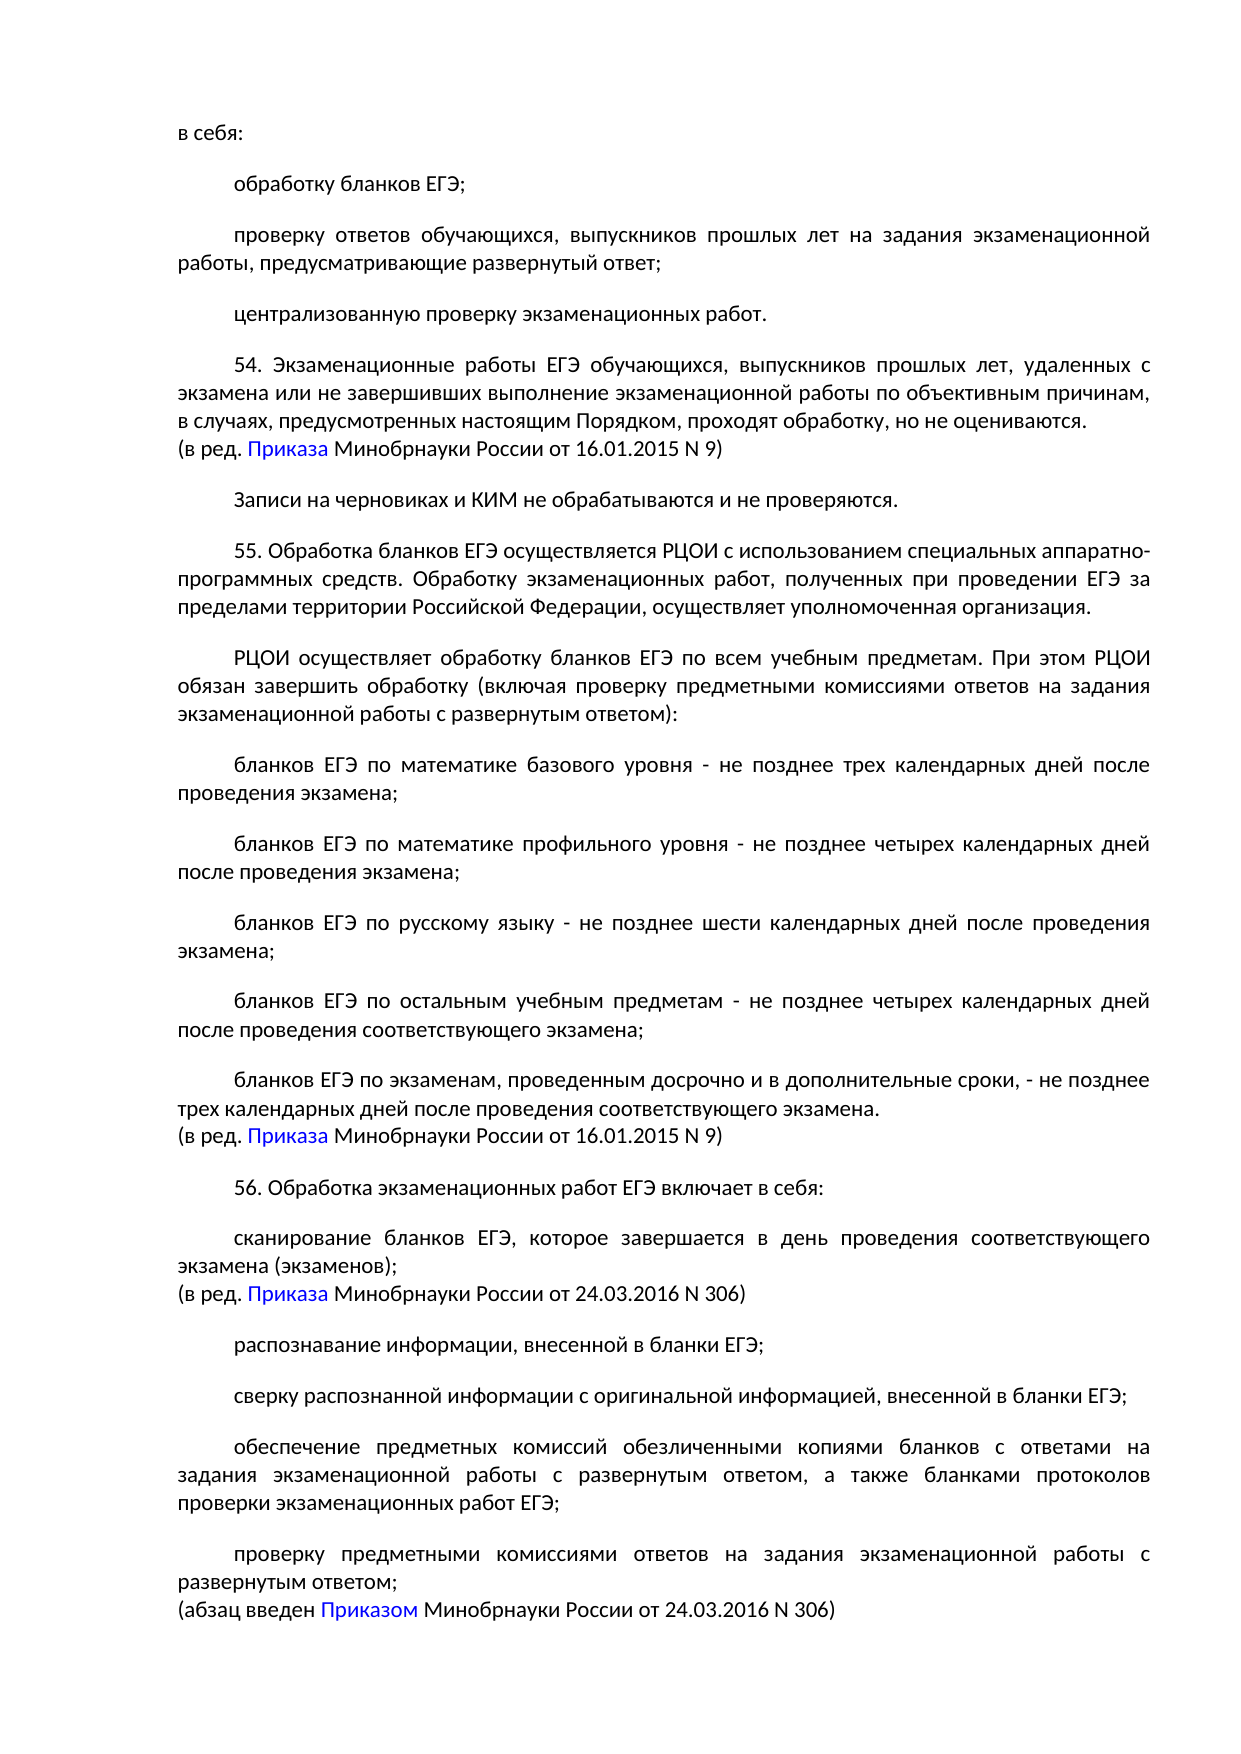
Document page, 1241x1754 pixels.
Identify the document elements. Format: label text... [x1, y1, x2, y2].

text 54. Экзаменационные работы ЕГЭ обучающихся, выпускников прошлых лет, удаленных с экзамена или не завершивших выполнение экзаменационной работы по объективным причинам, в случаях, предусмотренных настоящим Порядком, проходят обработку, но не оцениваются. [177, 350, 1152, 434]
text (в ред. Приказа Минобрнауки России от 24.03.2016 N 306) [177, 1279, 1152, 1308]
text бланков ЕГЭ по экзаменам, проведенным досрочно и в дополнительные сроки, - не позднее трех календарных дней после проведения соответствующего экзамена. [177, 1066, 1152, 1122]
text проверку предметными комиссиями ответов на задания экзаменационной работы с развернутым ответом; [177, 1539, 1152, 1595]
text централизованную проверку экзаменационных работ. [177, 299, 1152, 327]
text обработку бланков ЕГЭ; [177, 169, 1152, 197]
text сканирование бланков ЕГЭ, которое завершается в день проведения соответствующего экзамена (экзаменов); [177, 1223, 1152, 1279]
text 56. Обработка экзаменационных работ ЕГЭ включает в себя: [177, 1173, 1152, 1201]
text (абзац введен Приказом Минобрнауки России от 24.03.2016 N 306) [177, 1595, 1152, 1623]
text обеспечение предметных комиссий обезличенными копиями бланков с ответами на задания экзаменационной работы с развернутым ответом, а также бланками протоколов проверки экзаменационных работ ЕГЭ; [177, 1432, 1152, 1516]
text РЦОИ осуществляет обработку бланков ЕГЭ по всем учебным предметам. При этом РЦОИ обязан завершить обработку (включая проверку предметными комиссиями ответов на задания экзаменационной работы с развернутым ответом): [177, 643, 1152, 727]
text Записи на черновиках и КИМ не обрабатываются и не проверяются. [177, 485, 1152, 513]
text сверку распознанной информации с оригинальной информацией, внесенной в бланки ЕГЭ; [177, 1381, 1152, 1409]
text проверку ответов обучающихся, выпускников прошлых лет на задания экзаменационной работы, предусматривающие развернутый ответ; [177, 220, 1152, 276]
text (в ред. Приказа Минобрнауки России от 16.01.2015 N 9) [177, 434, 1152, 462]
text (в ред. Приказа Минобрнауки России от 16.01.2015 N 9) [177, 1122, 1152, 1150]
text бланков ЕГЭ по остальным учебным предметам - не позднее четырех календарных дней после проведения соответствующего экзамена; [177, 987, 1152, 1043]
text бланков ЕГЭ по русскому языку - не позднее шести календарных дней после проведения экзамена; [177, 908, 1152, 964]
text 55. Обработка бланков ЕГЭ осуществляется РЦОИ с использованием специальных аппаратно-программных средств. Обработку экзаменационных работ, полученных при проведении ЕГЭ за пределами территории Российской Федерации, осуществляет уполномоченная организация. [177, 536, 1152, 620]
text бланков ЕГЭ по математике базового уровня - не позднее трех календарных дней после проведения экзамена; [177, 750, 1152, 806]
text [177, 118, 1152, 146]
text бланков ЕГЭ по математике профильного уровня - не позднее четырех календарных дней после проведения экзамена; [177, 829, 1152, 885]
text распознавание информации, внесенной в бланки ЕГЭ; [177, 1331, 1152, 1358]
